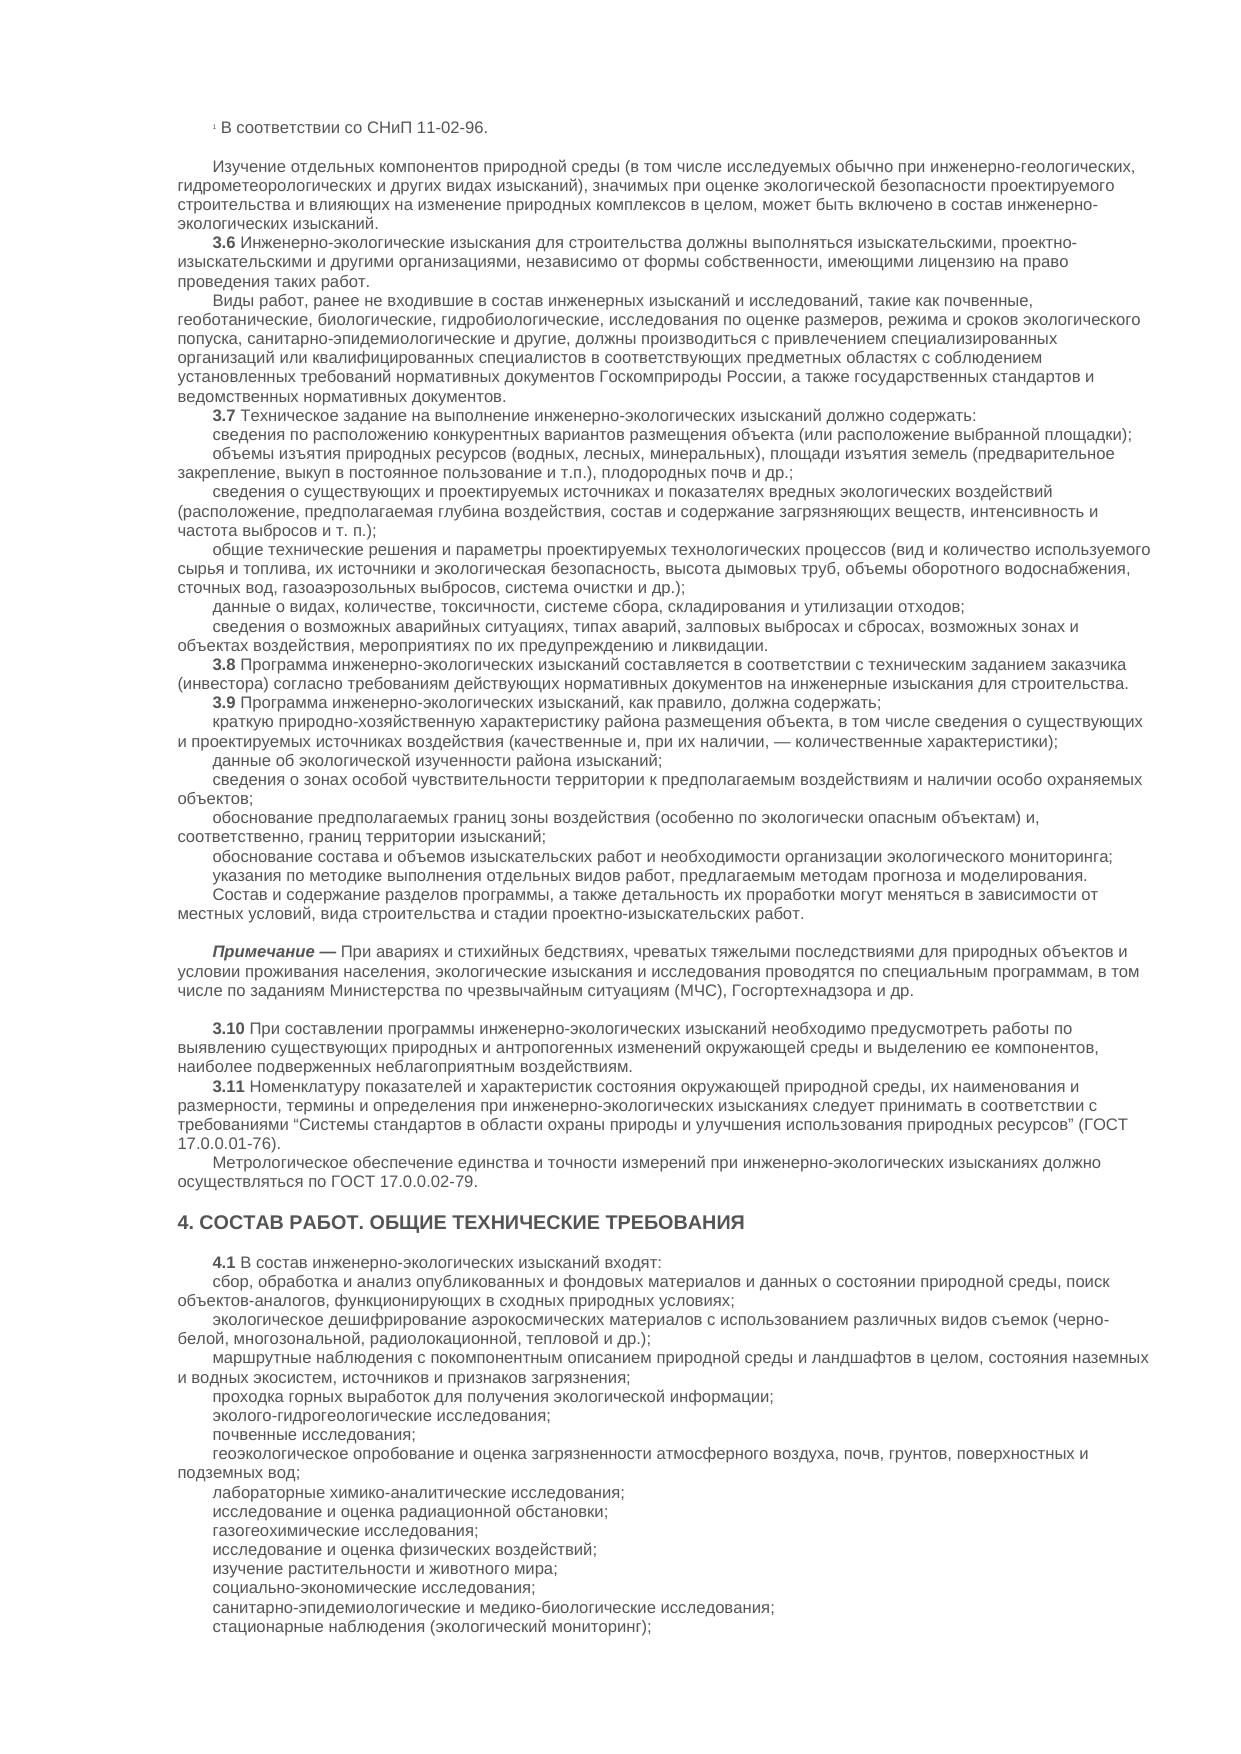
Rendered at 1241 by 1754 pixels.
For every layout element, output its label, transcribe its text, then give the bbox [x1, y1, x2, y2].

text стационарные наблюдения (экологический мониторинг); [177, 1617, 1152, 1636]
text объемы изъятия природных ресурсов (водных, лесных, минеральных), площади изъятия земель (предварительное закрепление, выкуп в постоянное пользование и т.п.), плодородных почв и др.; [177, 444, 1152, 482]
text проходка горных выработок для получения экологической информации; [177, 1387, 1152, 1406]
text сведения о зонах особой чувствительности территории к предполагаемым воздействиям и наличии особо охраняемых объектов; [177, 770, 1152, 808]
text экологическое дешифрирование аэрокосмических материалов с использованием различных видов съемок (черно-белой, многозональной, радиолокационной, тепловой и др.); [177, 1310, 1152, 1348]
text данные о видах, количестве, токсичности, системе сбора, складирования и утилизации отходов; [177, 597, 1152, 616]
text 4.1 В состав инженерно-экологических изысканий входят: [177, 1252, 1152, 1272]
text 3.7 Техническое задание на выполнение инженерно-экологических изысканий должно содержать: [177, 406, 1152, 425]
text 3.8 Программа инженерно-экологических изысканий составляется в соответствии с техническим заданием заказчика (инвестора) согласно требованиям действующих нормативных документов на инженерные изыскания для строительства. [177, 655, 1152, 693]
text лабораторные химико-аналитические исследования; [177, 1482, 1152, 1502]
text эколого-гидрогеологические исследования; [177, 1406, 1152, 1425]
text геоэкологическое опробование и оценка загрязненности атмосферного воздуха, почв, грунтов, поверхностных и подземных вод; [177, 1444, 1152, 1482]
text почвенные исследования; [177, 1425, 1152, 1444]
text обоснование предполагаемых границ зоны воздействия (особенно по экологически опасным объектам) и, соответственно, границ территории изысканий; [177, 808, 1152, 846]
text 3.6 Инженерно-экологические изыскания для строительства должны выполняться изыскательскими, проектно-изыскательскими и другими организациями, независимо от формы собственности, имеющими лицензию на право проведения таких работ. [177, 233, 1152, 291]
text изучение растительности и животного мира; [177, 1559, 1152, 1578]
text 1 В соответствии со СНиП 11-02-96. [177, 118, 1152, 137]
text сведения по расположению конкурентных вариантов размещения объекта (или расположение выбранной площадки); [177, 425, 1152, 444]
text социально-экономические исследования; [177, 1578, 1152, 1597]
text Состав и содержание разделов программы, а также детальность их проработки могут меняться в зависимости от местных условий, вида строительства и стадии проектно-изыскательских работ. [177, 885, 1152, 923]
text Виды работ, ранее не входившие в состав инженерных изысканий и исследований, такие как почвенные, геоботанические, биологические, гидробиологические, исследования по оценке размеров, режима и сроков экологического попуска, санитарно-эпидемиологические и другие, должны производиться с привлечением специализированных организаций или квалифицированных специалистов в соответствующих предметных областях с соблюдением установленных требований нормативных документов Госкомприроды России, а также государственных стандартов и ведомственных нормативных документов. [177, 291, 1152, 406]
text санитарно-эпидемиологические и медико-биологические исследования; [177, 1597, 1152, 1617]
text сведения о существующих и проектируемых источниках и показателях вредных экологических воздействий (расположение, предполагаемая глубина воздействия, состав и содержание загрязняющих веществ, интенсивность и частота выбросов и т. п.); [177, 482, 1152, 540]
text 3.11 Номенклатуру показателей и характеристик состояния окружающей природной среды, их наименования и размерности, термины и определения при инженерно-экологических изысканиях следует принимать в соответствии с требованиями “Системы стандартов в области охраны природы и улучшения использования природных ресурсов” (ГОСТ 17.0.0.01-76). [177, 1076, 1152, 1153]
text Изучение отдельных компонентов природной среды (в том числе исследуемых обычно при инженерно-геологических, гидрометеорологических и других видах изысканий), значимых при оценке экологической безопасности проектируемого строительства и влияющих на изменение природных комплексов в целом, может быть включено в состав инженерно-экологических изысканий. [177, 156, 1152, 233]
text исследование и оценка радиационной обстановки; [177, 1502, 1152, 1521]
text исследование и оценка физических воздействий; [177, 1540, 1152, 1559]
text указания по методике выполнения отдельных видов работ, предлагаемым методам прогноза и моделирования. [177, 866, 1152, 885]
text общие технические решения и параметры проектируемых технологических процессов (вид и количество используемого сырья и топлива, их источники и экологическая безопасность, высота дымовых труб, объемы оборотного водоснабжения, сточных вод, газоаэрозольных выбросов, система очистки и др.); [177, 540, 1152, 597]
text обоснование состава и объемов изыскательских работ и необходимости организации экологического мониторинга; [177, 846, 1152, 866]
text данные об экологической изученности района изысканий; [177, 751, 1152, 770]
text 4. СОСТАВ РАБОТ. ОБЩИЕ ТЕХНИЧЕСКИЕ ТРЕБОВАНИЯ [177, 1211, 1152, 1233]
text 3.9 Программа инженерно-экологических изысканий, как правило, должна содержать; [177, 693, 1152, 712]
text 3.10 При составлении программы инженерно-экологических изысканий необходимо предусмотреть работы по выявлению существующих природных и антропогенных изменений окружающей среды и выделению ее компонентов, наиболее подверженных неблагоприятным воздействиям. [177, 1019, 1152, 1076]
text Метрологическое обеспечение единства и точности измерений при инженерно-экологических изысканиях должно осуществляться по ГОСТ 17.0.0.02-79. [177, 1153, 1152, 1191]
text сбор, обработка и анализ опубликованных и фондовых материалов и данных о состоянии природной среды, поиск объектов-аналогов, функционирующих в сходных природных условиях; [177, 1272, 1152, 1310]
text газогеохимические исследования; [177, 1521, 1152, 1540]
text Примечание — При авариях и стихийных бедствиях, чреватых тяжелыми последствиями для природных объектов и условии проживания населения, экологические изыскания и исследования проводятся по специальным программам, в том числе по заданиям Министерства по чрезвычайным ситуациям (МЧС), Госгортехнадзора и др. [177, 942, 1152, 1000]
text маршрутные наблюдения с покомпонентным описанием природной среды и ландшафтов в целом, состояния наземных и водных экосистем, источников и признаков загрязнения; [177, 1348, 1152, 1387]
text сведения о возможных аварийных ситуациях, типах аварий, залповых выбросах и сбросах, возможных зонах и объектах воздействия, мероприятиях по их предупреждению и ликвидации. [177, 616, 1152, 655]
text краткую природно-хозяйственную характеристику района размещения объекта, в том числе сведения о существующих и проектируемых источниках воздействия (качественные и, при их наличии, — количественные характеристики); [177, 712, 1152, 751]
